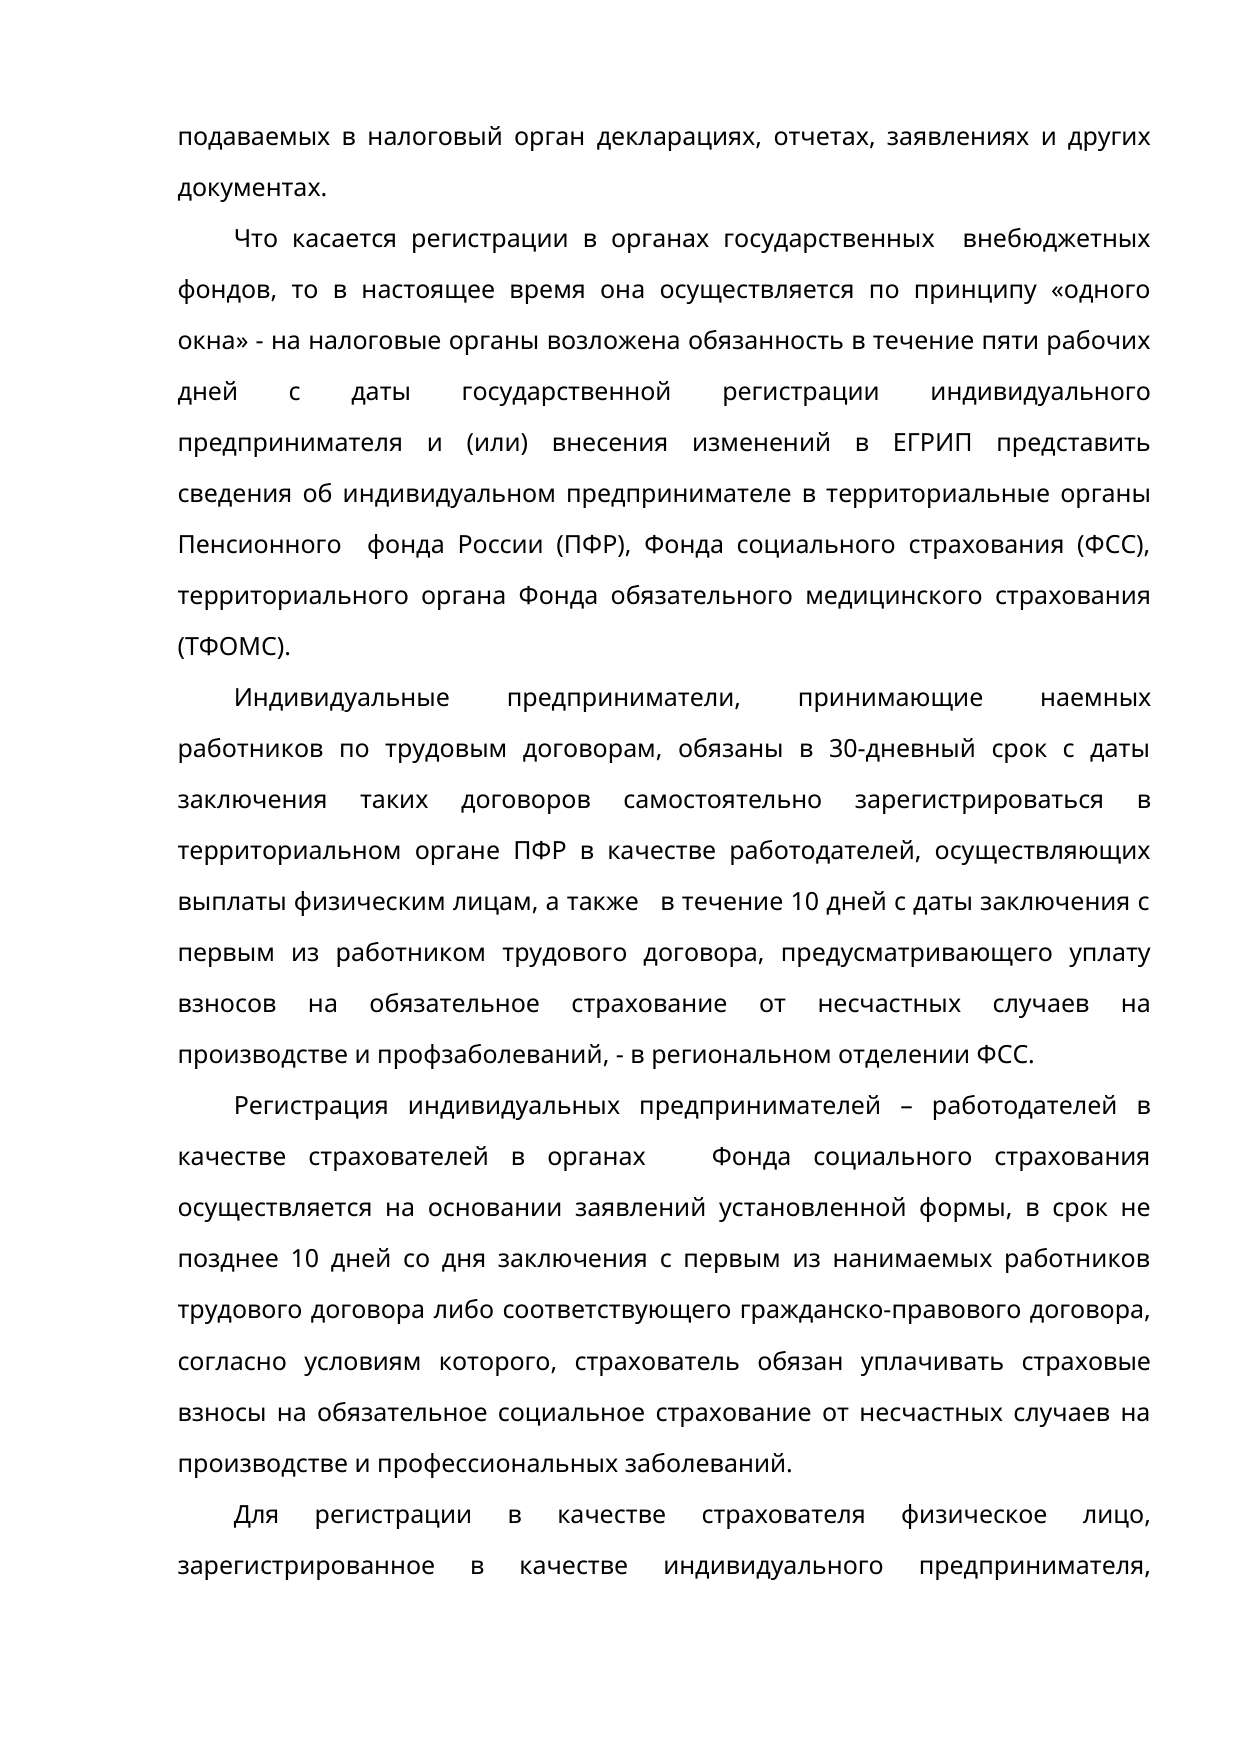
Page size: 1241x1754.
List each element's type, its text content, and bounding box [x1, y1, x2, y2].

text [177, 1496, 1152, 1581]
text Индивидуальные предприниматели, принимающие наемных работников по трудовым договорам, обязаны в 30-дневный срок с даты заключения таких договоров самостоятельно зарегистрироваться в территориальном органе ПФР в качестве работодателей, осуществляющих выплаты физическим лицам, а также в течение 10 дней с даты заключения с первым из работником трудового договора, предусматривающего уплату взносов на обязательное страхование от несчастных случаев на производстве и профзаболеваний, - в региональном отделении ФСС. [177, 679, 1152, 1071]
text Что касается регистрации в органах государственных внебюджетных фондов, то в настоящее время она осуществляется по принципу «одного окна» - на налоговые органы возложена обязанность в течение пяти рабочих дней с даты государственной регистрации индивидуального предпринимателя и (или) внесения изменений в ЕГРИП представить сведения об индивидуальном предпринимателе в территориальные органы Пенсионного фонда России (ПФР), Фонда социального страхования (ФСС), территориального органа Фонда обязательного медицинского страхования (ТФОМС). [177, 220, 1152, 663]
text Регистрация индивидуальных предпринимателей – работодателей в качестве страхователей в органах Фонда социального страхования осуществляется на основании заявлений установленной формы, в срок не позднее 10 дней со дня заключения с первым из нанимаемых работников трудового договора либо соответствующего гражданско-правового договора, согласно условиям которого, страхователь обязан уплачивать страховые взносы на обязательное социальное страхование от несчастных случаев на производстве и профессиональных заболеваний. [177, 1088, 1152, 1479]
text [177, 118, 1152, 203]
